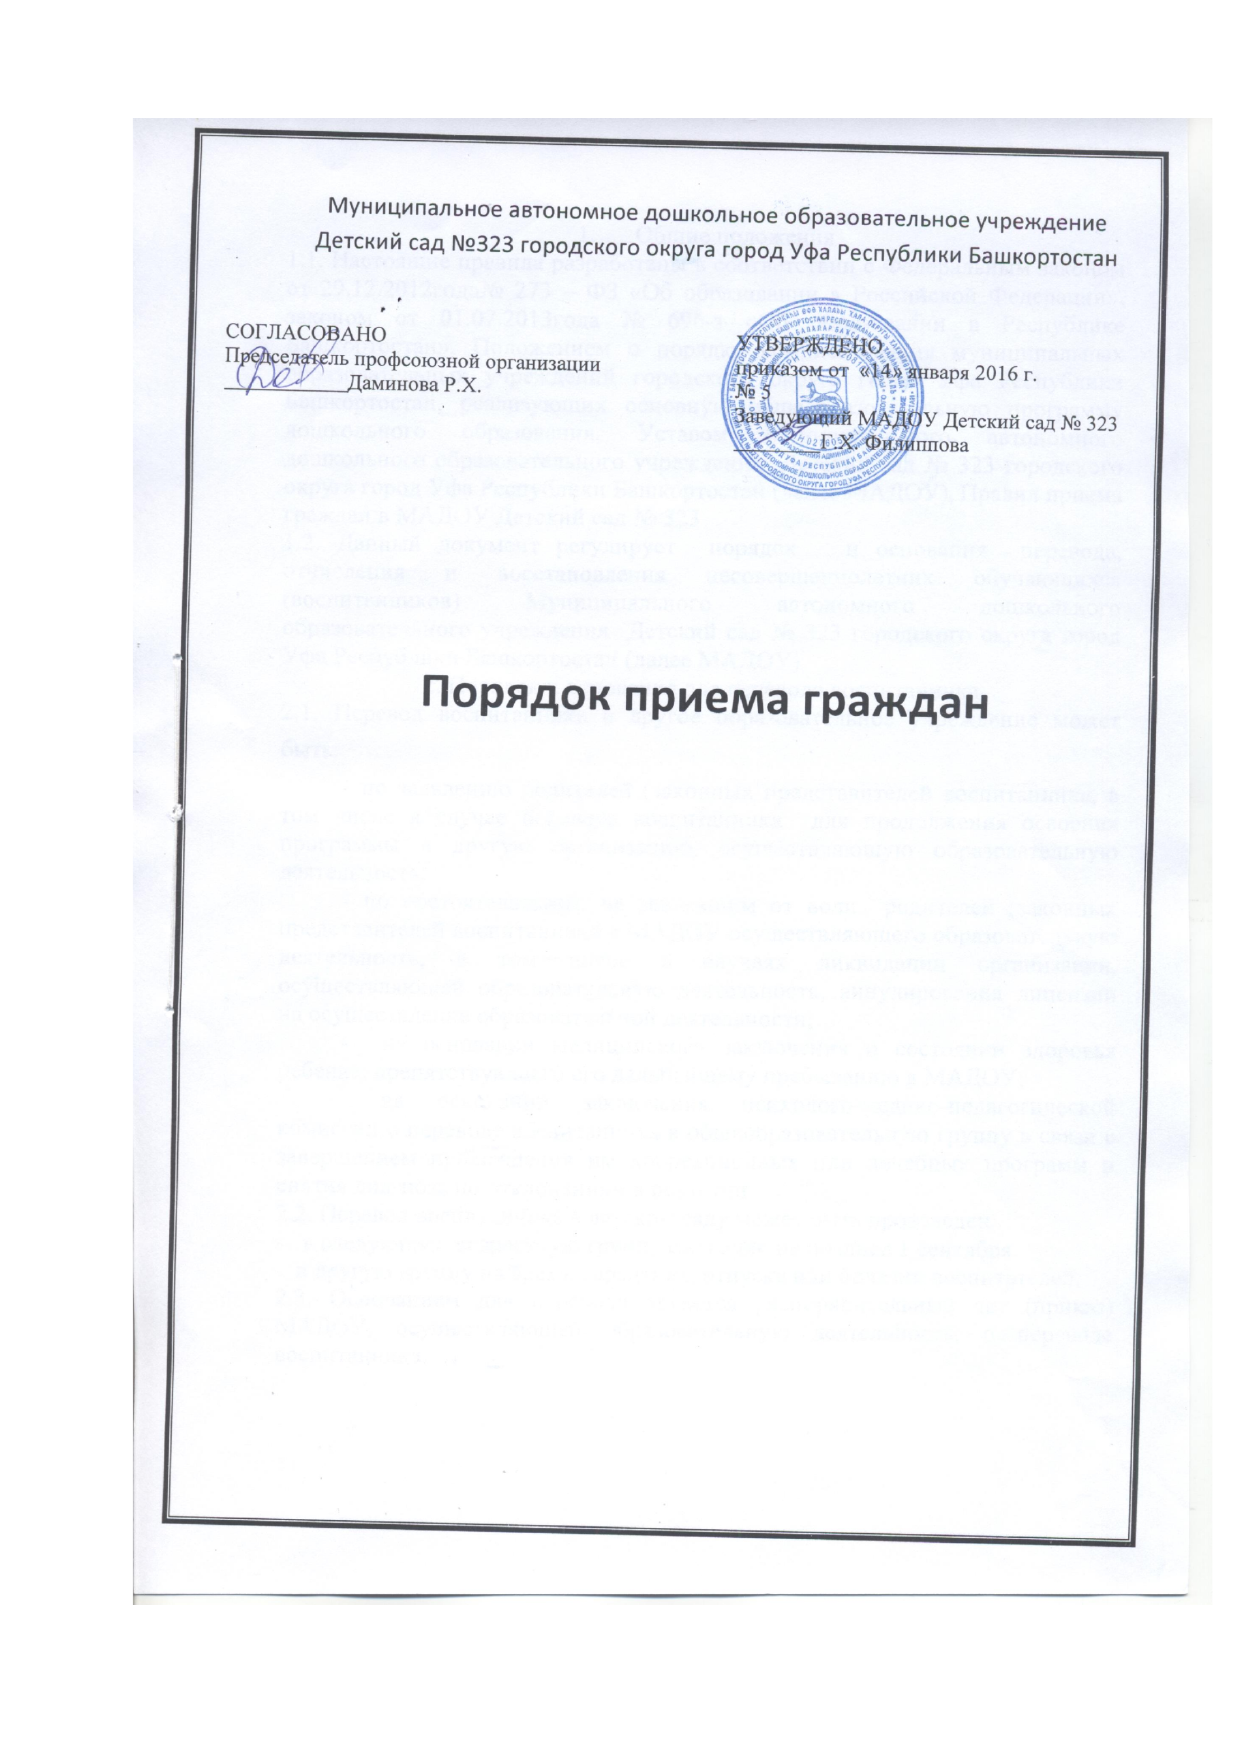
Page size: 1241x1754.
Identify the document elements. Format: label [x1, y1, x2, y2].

picture [132, 118, 1213, 1605]
